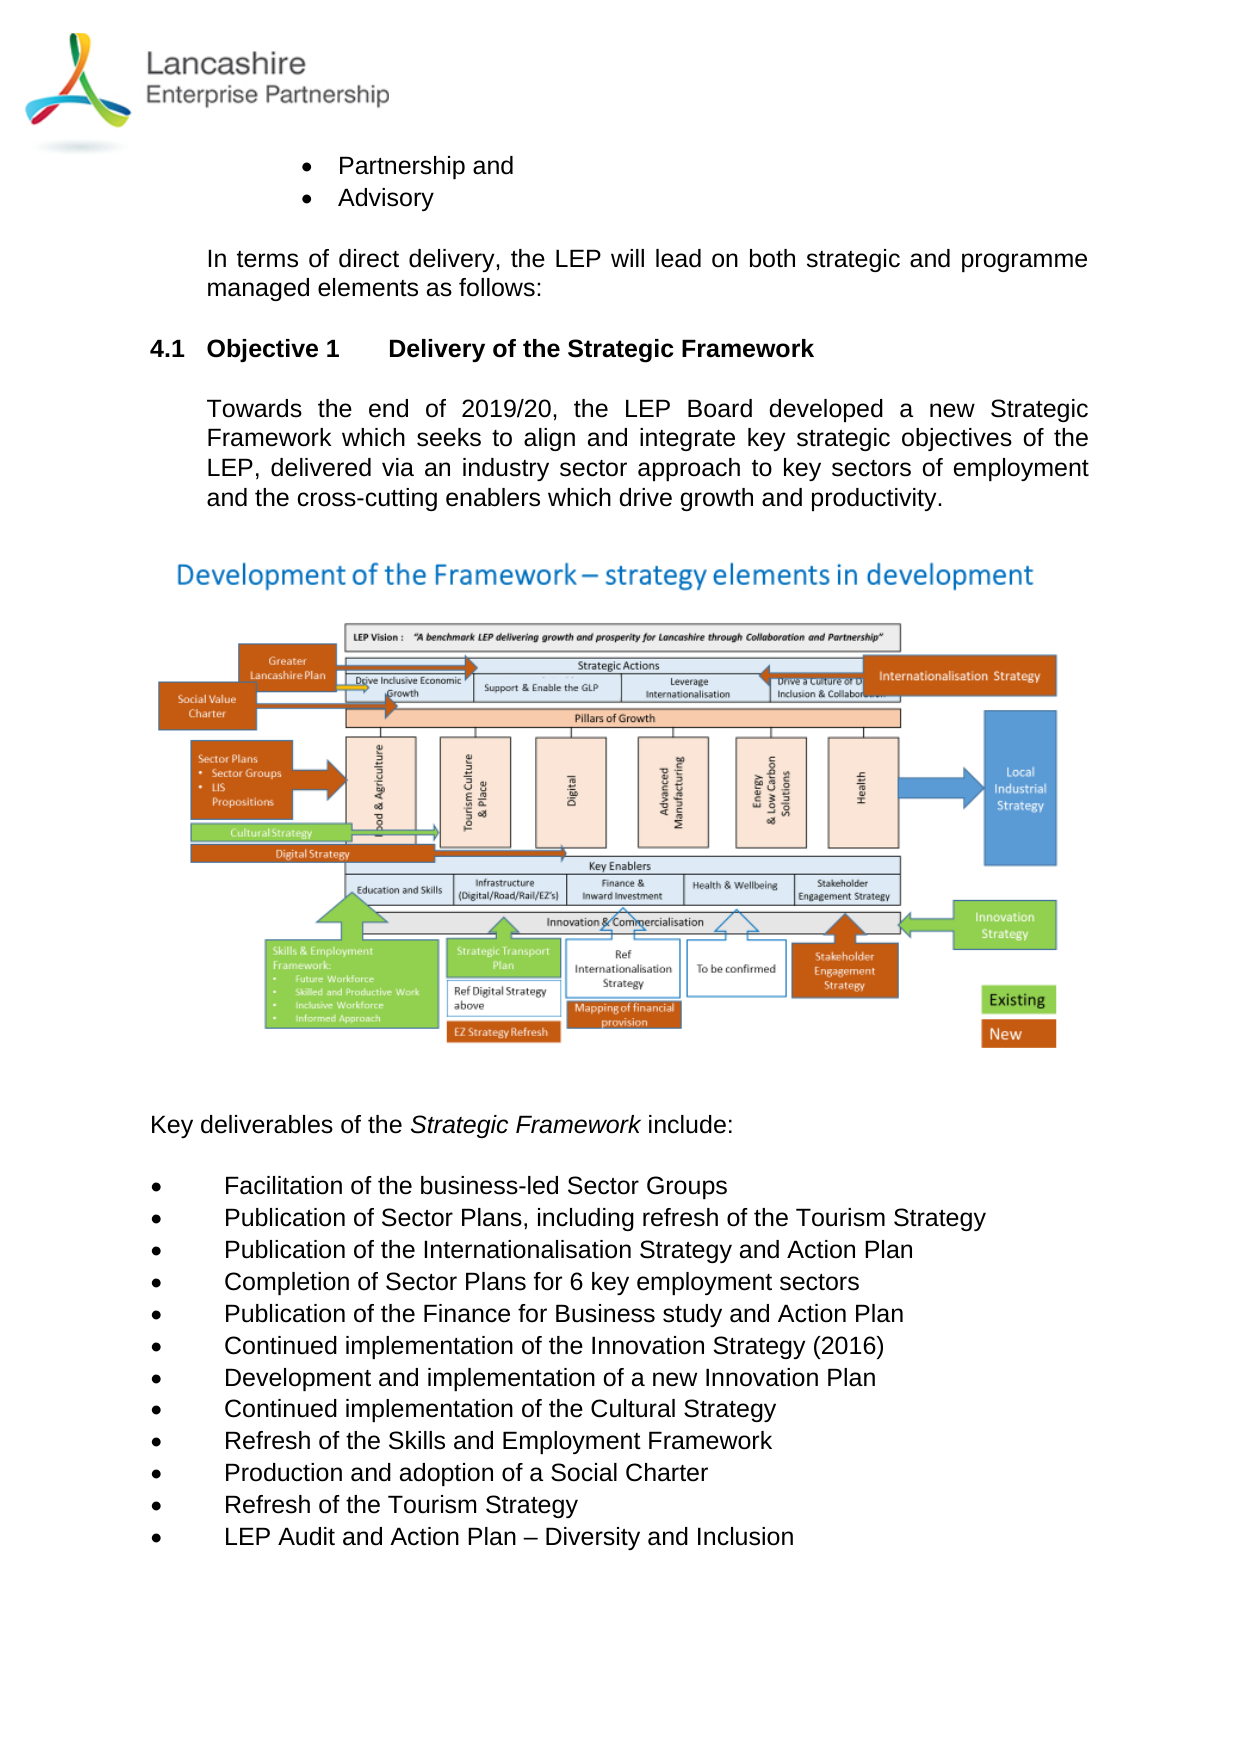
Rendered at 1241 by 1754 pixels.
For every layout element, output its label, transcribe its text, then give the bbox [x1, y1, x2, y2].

list Publication of the Internationalisation Strategy and Action Plan [150, 1234, 1090, 1265]
list LEP Audit and Action Plan – Diversity and Inclusion [150, 1521, 1090, 1552]
list Advisory [300, 182, 1090, 212]
list Partnership and [300, 150, 1090, 181]
list Completion of Sector Plans for 6 key employment sectors [150, 1266, 1090, 1297]
text 4.1 Objective 1 Delivery of the Strategic Framework [150, 334, 1090, 362]
list Continued implementation of the Cultural Strategy [150, 1393, 1090, 1424]
list Facilitation of the business-led Sector Groups [150, 1170, 1090, 1201]
list Refresh of the Tourism Strategy [150, 1489, 1090, 1520]
list Continued implementation of the Innovation Strategy (2016) [150, 1330, 1090, 1360]
picture [25, 33, 389, 155]
list Publication of Sector Plans, including refresh of the Tourism Strategy [150, 1202, 1090, 1233]
text In terms of direct delivery, the LEP will lead on both strategic and programme managed elements as follows: [206, 244, 1090, 302]
picture [150, 542, 1104, 1079]
list Development and implementation of a new Innovation Plan [150, 1362, 1090, 1392]
list Production and adoption of a Social Charter [150, 1457, 1090, 1488]
list Refresh of the Skills and Employment Framework [150, 1425, 1090, 1456]
text Key deliverables of the Strategic Framework include: [150, 1110, 1090, 1139]
list Publication of the Finance for Business study and Action Plan [150, 1298, 1090, 1328]
text Towards the end of 2019/20, the LEP Board developed a new Strategic Framework which seeks to align and integrate key strategic objectives of the LEP, delivered via an industry sector approach to key sectors of employment and the cross-cutting enablers which drive growth and productivity. [206, 394, 1090, 511]
